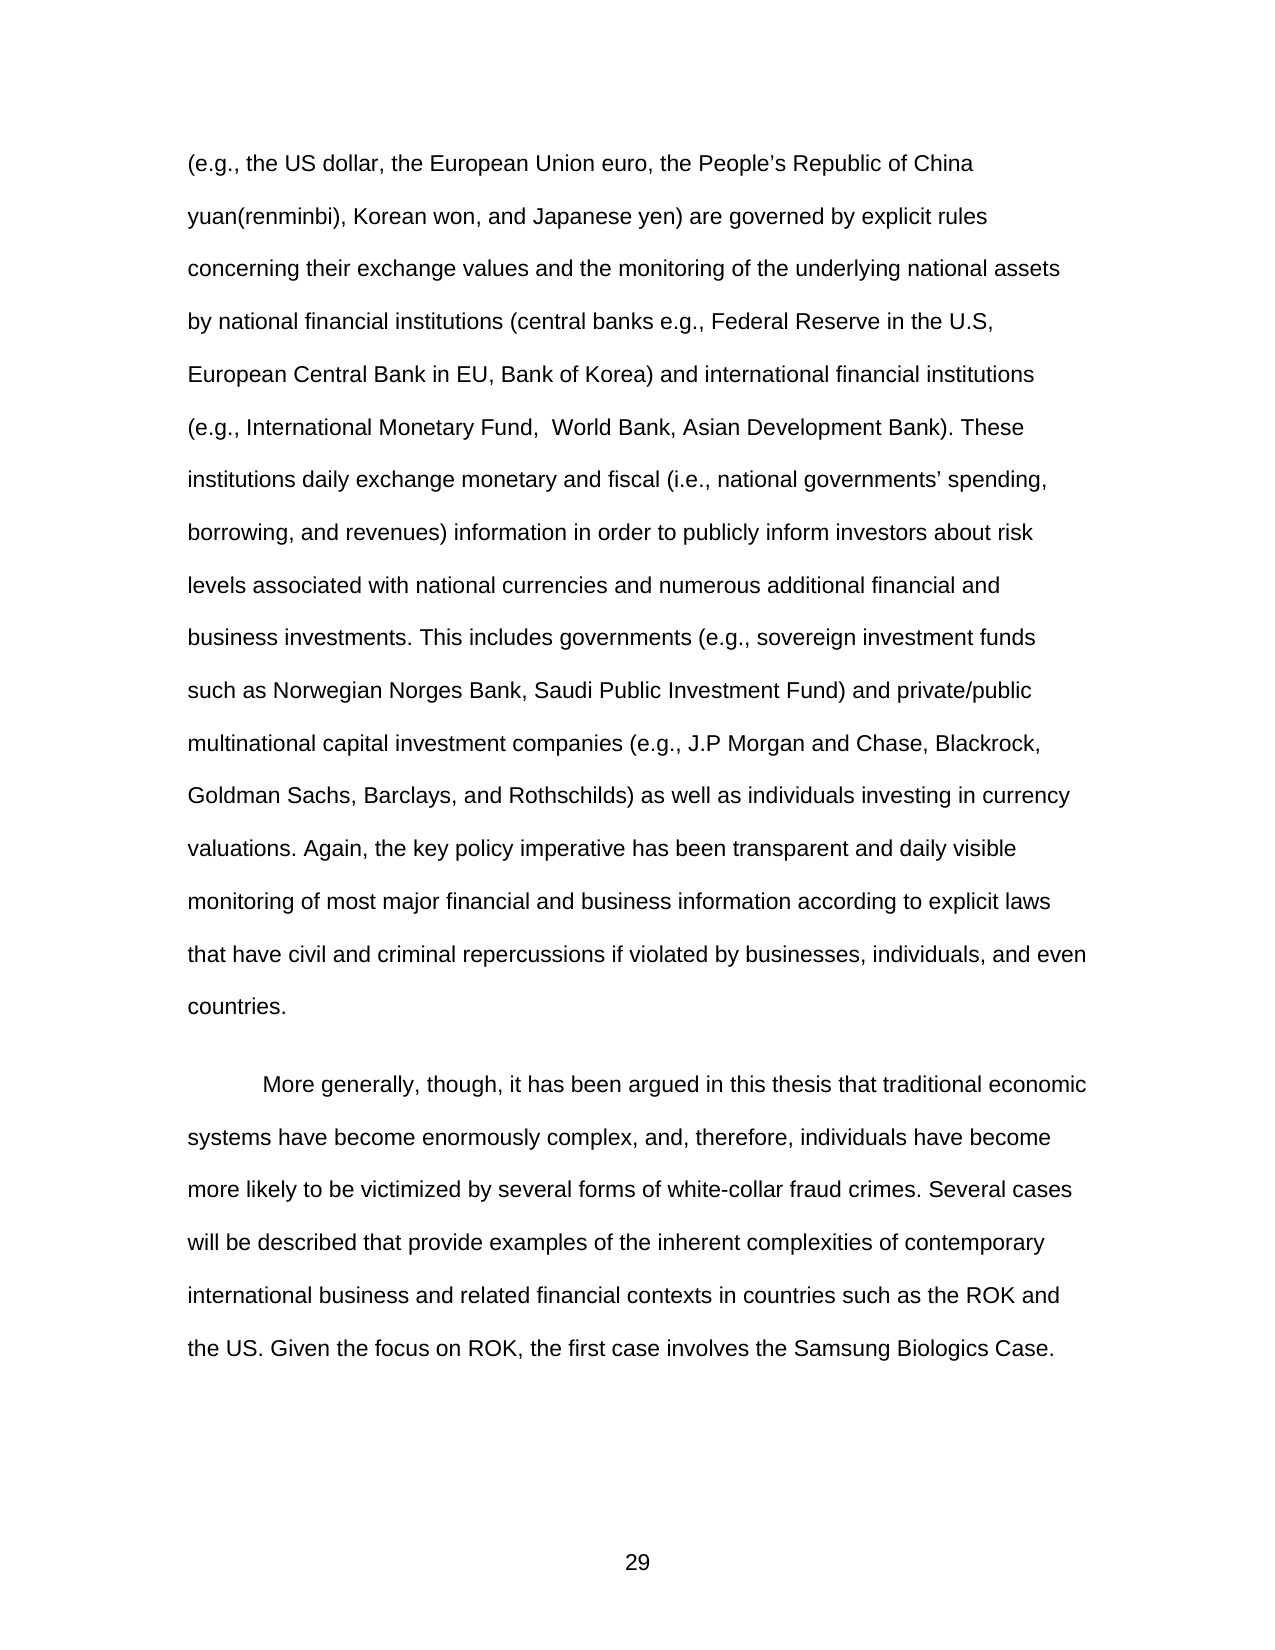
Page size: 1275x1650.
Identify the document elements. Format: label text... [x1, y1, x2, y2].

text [187, 150, 1087, 1020]
text More generally, though, it has been argued in this thesis that traditional economic systems have become enormously complex, and, therefore, individuals have become more likely to be victimized by several forms of white-collar fraud crimes. Several cases will be described that provide examples of the inherent complexities of contemporary international business and related financial contexts in countries such as the ROK and the US. Given the focus on ROK, the first case involves the Samsung Biologics Case. [187, 1071, 1087, 1361]
